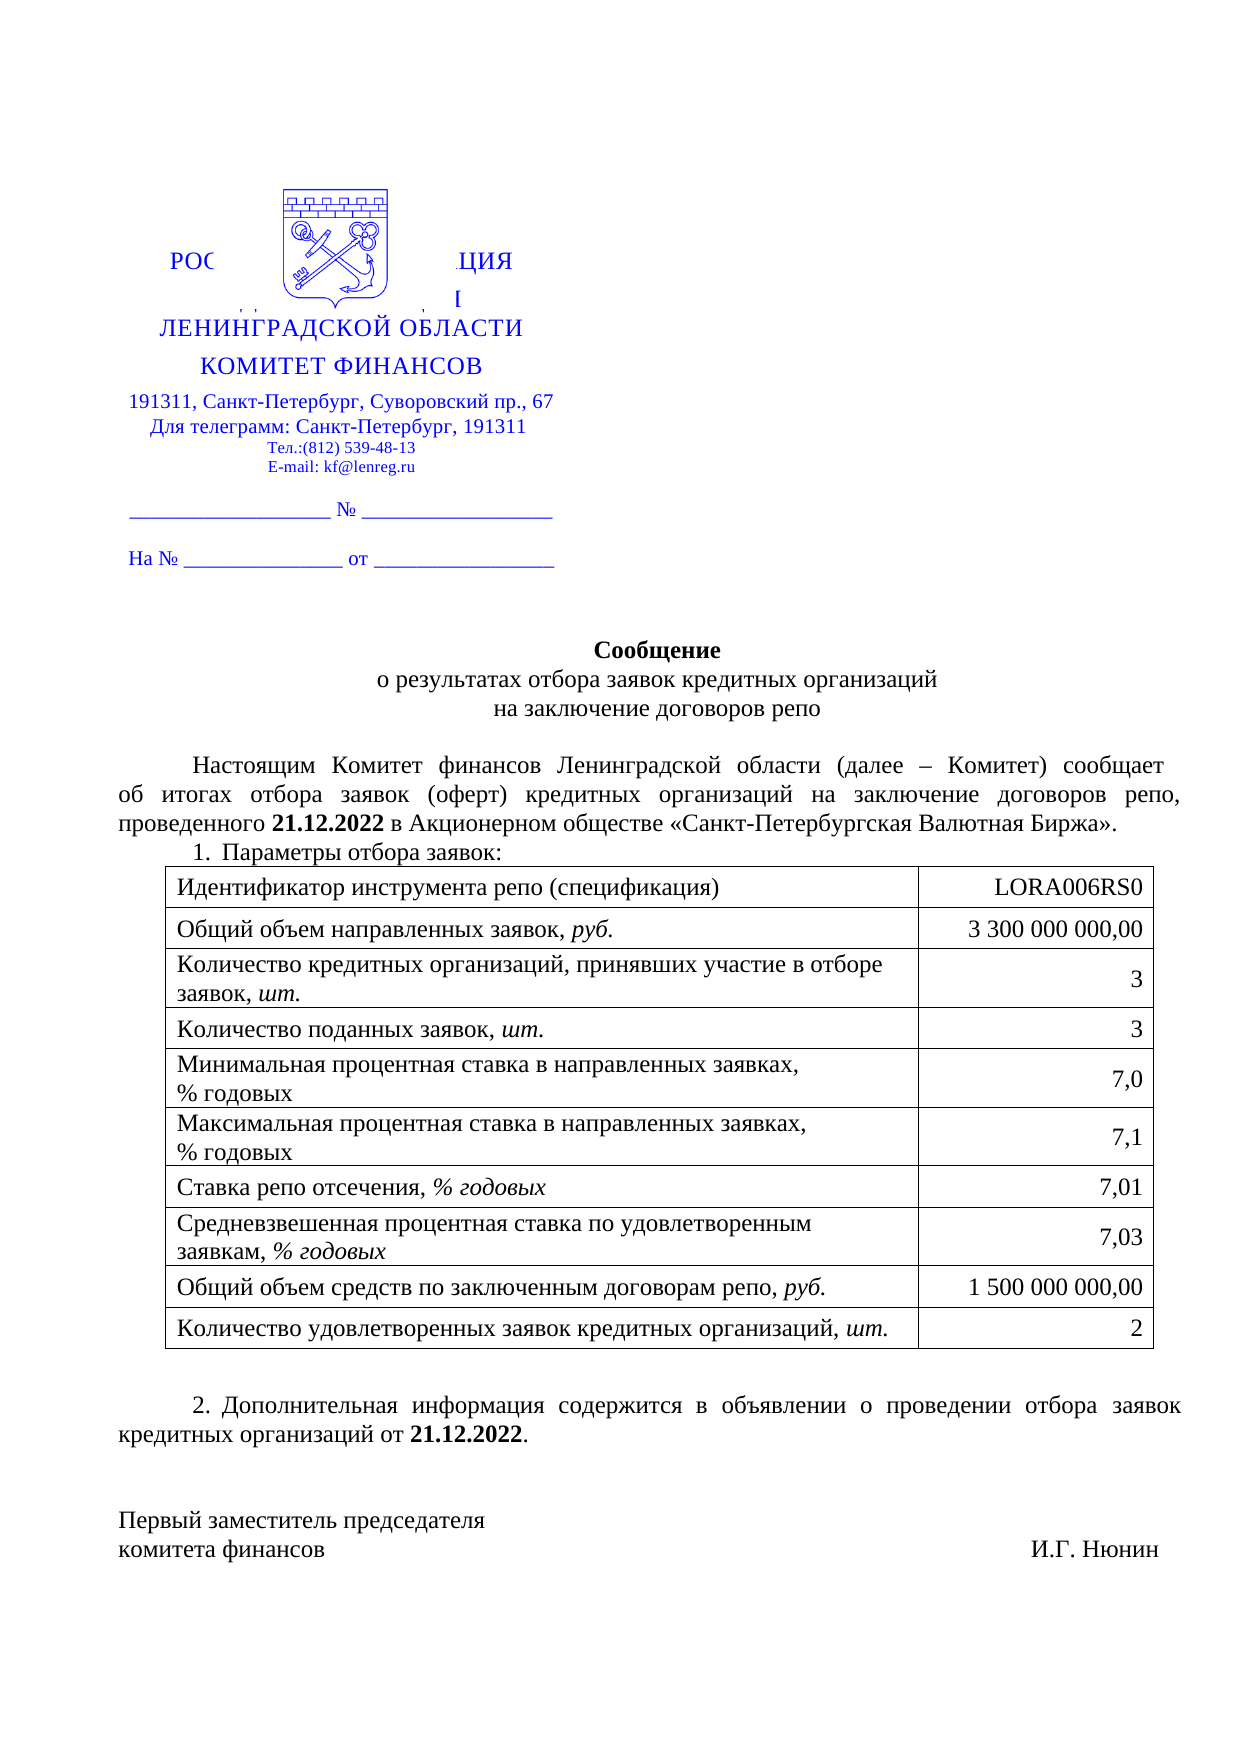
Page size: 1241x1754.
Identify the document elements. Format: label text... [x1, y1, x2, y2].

table_cell Количество удовлетворенных заявок кредитных организаций, шт. [166, 1308, 918, 1348]
table_cell Ставка репо отсечения, % годовых [166, 1166, 918, 1207]
table_cell 7,03 [919, 1208, 1153, 1265]
text на заключение договоров репо [118, 693, 1196, 722]
table_cell Общий объем средств по заключенным договорам репо, руб. [166, 1266, 918, 1307]
table_header LORA006RS0 [919, 867, 1153, 907]
table_cell 7,1 [919, 1108, 1153, 1165]
table_header РОССИЙСКАЯ ФЕДЕРАЦИЯ АДМИНИСТРАЦИЯ ЛЕНИНГРАДСКОЙ ОБЛАСТИ КОМИТЕТ ФИНАНСОВ 191311, Санкт-Петербург, Суворовский пр., 67 Для телеграмм: Санкт-Петербург, 191311 Тел.:(812) 539-48-13 E-mail: kf@lenreg.ru ___________________ № __________________ На № _______________ от _________________ [107, 189, 576, 598]
table_cell 7,01 [919, 1166, 1153, 1207]
table_cell 2 [919, 1308, 1153, 1348]
table_cell 3 [919, 949, 1153, 1007]
text Настоящим Комитет финансов Ленинградской области (далее – Комитет) сообщает об итогах отбора заявок (оферт) кредитных организаций на заключение договоров репо, проведенного 21.12.2022 в Акционерном обществе «Санкт-Петербургская Валютная Биржа». [118, 751, 1181, 837]
table_header Идентификатор инструмента репо (спецификация) [166, 867, 918, 907]
table_cell 7,0 [919, 1049, 1153, 1107]
table_cell Минимальная процентная ставка в направленных заявках, % годовых [166, 1049, 918, 1107]
list Параметры отбора заявок: [118, 837, 1181, 866]
table_cell Количество поданных заявок, шт. [166, 1008, 918, 1048]
text о результатах отбора заявок кредитных организаций [118, 664, 1196, 693]
picture [213, 188, 457, 309]
table_cell 3 300 000 000,00 [919, 908, 1153, 948]
text Сообщение [118, 636, 1196, 664]
table_cell Общий объем направленных заявок, руб. [166, 908, 918, 948]
table_cell Средневзвешенная процентная ставка по удовлетворенным заявкам, % годовых [166, 1208, 918, 1265]
text Первый заместитель председателя [118, 1505, 1181, 1534]
table_cell Количество кредитных организаций, принявших участие в отборе заявок, шт. [166, 949, 918, 1007]
table_cell 1 500 000 000,00 [919, 1266, 1153, 1307]
text комитета финансов И.Г. Нюнин [118, 1534, 1181, 1563]
table_cell 3 [919, 1008, 1153, 1048]
table_cell Максимальная процентная ставка в направленных заявках, % годовых [166, 1108, 918, 1165]
list Дополнительная информация содержится в объявлении о проведении отбора заявок кредитных организаций от 21.12.2022. [118, 1390, 1181, 1448]
